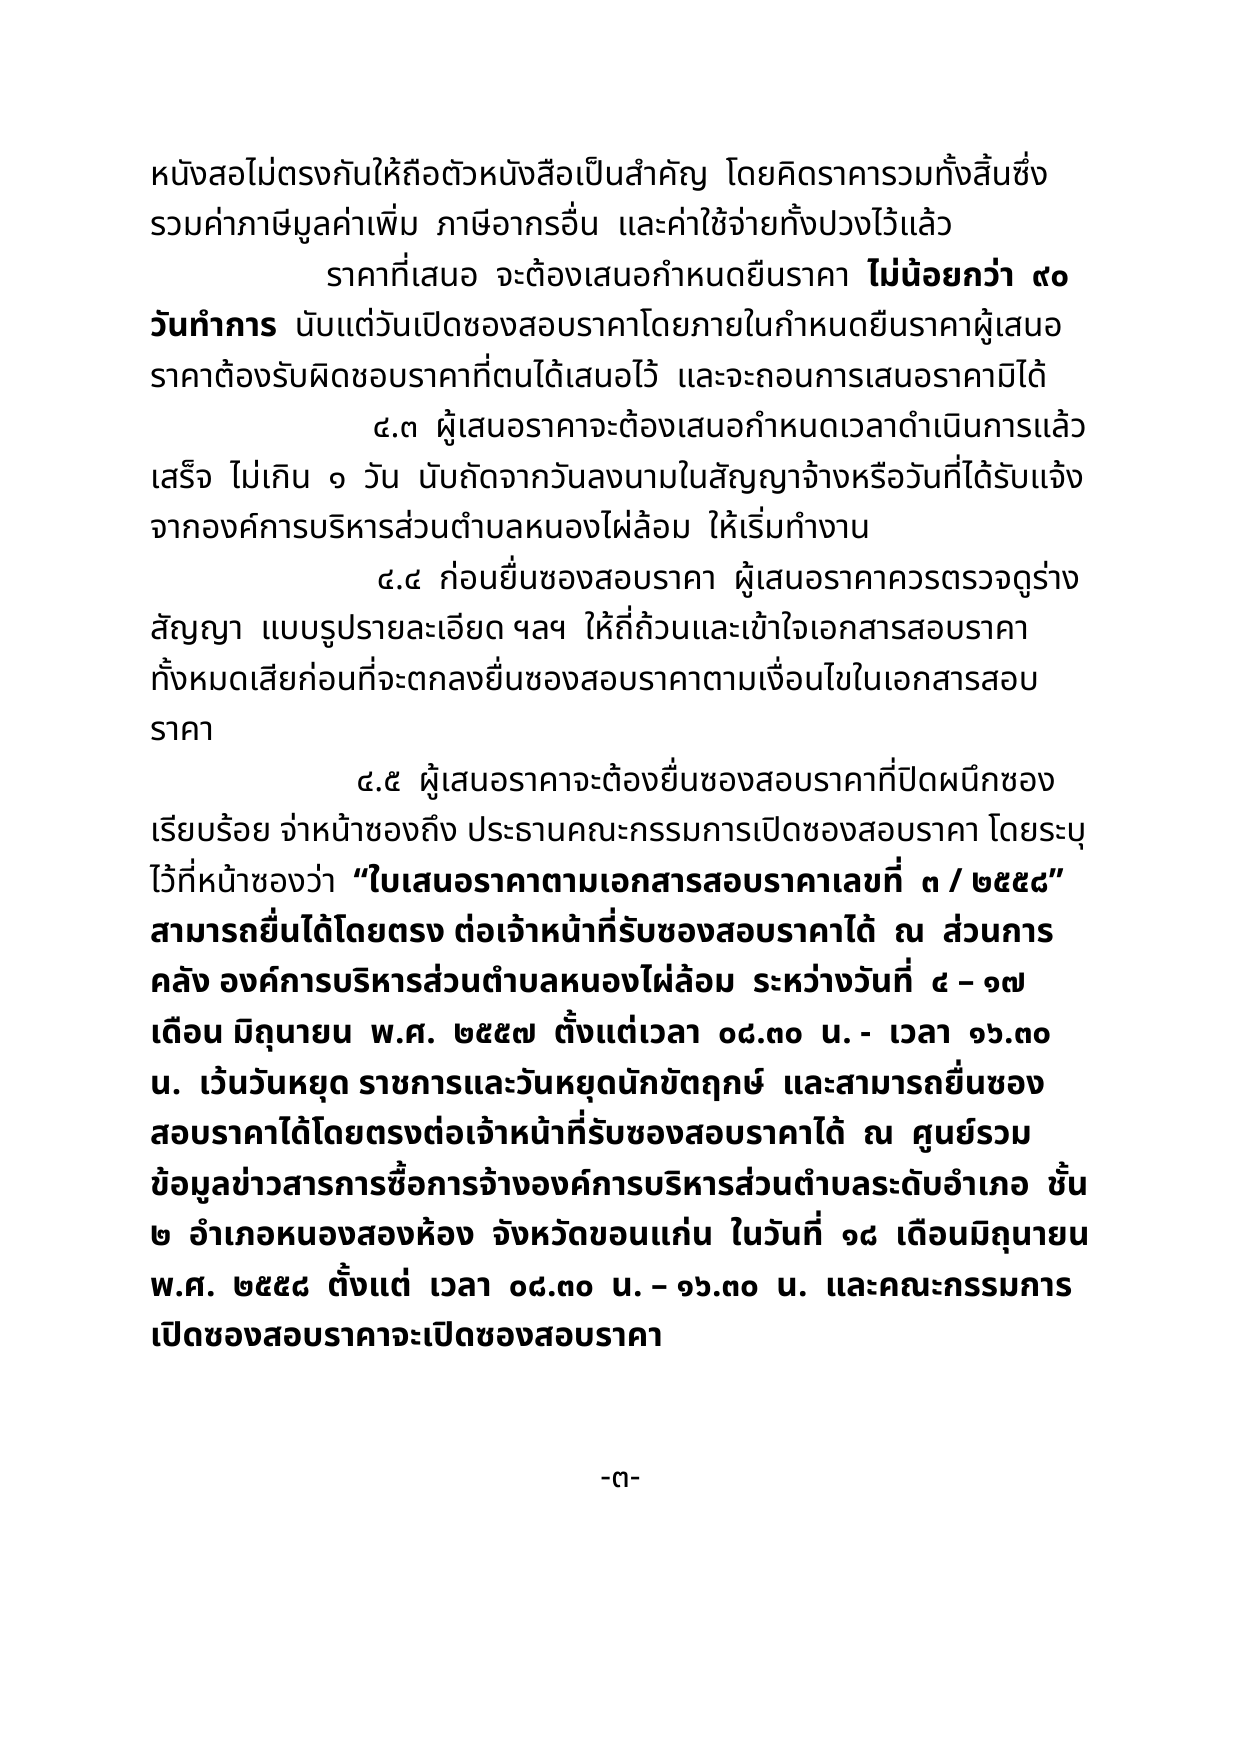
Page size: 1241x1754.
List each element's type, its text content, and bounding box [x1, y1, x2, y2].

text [150, 150, 1090, 251]
text -๓- [150, 1452, 1090, 1503]
text ๔.๓ ผู้เสนอราคาจะต้องเสนอกำหนดเวลาดำเนินการแล้วเสร็จ ไม่เกิน ๑ วัน นับถัดจากวันลงนามในสัญญาจ้างหรือวันที่ได้รับแจ้งจากองค์การบริหารส่วนตำบลหนองไผ่ล้อม ให้เริ่มทำงาน [150, 402, 1090, 553]
text ราคาที่เสนอ จะต้องเสนอกำหนดยืนราคา ไม่น้อยกว่า ๙๐ วันทำการ นับแต่วันเปิดซองสอบราคาโดยภายในกำหนดยืนราคาผู้เสนอราคาต้องรับผิดชอบราคาที่ตนได้เสนอไว้ และจะถอนการเสนอราคามิได้ [150, 251, 1090, 402]
text ๔.๕ ผู้เสนอราคาจะต้องยื่นซองสอบราคาที่ปิดผนึกซองเรียบร้อย จ่าหน้าซองถึง ประธานคณะกรรมการเปิดซองสอบราคา โดยระบุไว้ที่หน้าซองว่า “ใบเสนอราคาตามเอกสารสอบราคาเลขที่ ๓ / ๒๕๕๘” สามารถยื่นได้โดยตรง ต่อเจ้าหน้าที่รับซองสอบราคาได้ ณ ส่วนการคลัง องค์การบริหารส่วนตำบลหนองไผ่ล้อม ระหว่างวันที่ ๔ – ๑๗ เดือน มิถุนายน พ.ศ. ๒๕๕๗ ตั้งแต่เวลา ๐๘.๓๐ น. - เวลา ๑๖.๓๐ น. เว้นวันหยุด ราชการและวันหยุดนักขัตฤกษ์ และสามารถยื่นซองสอบราคาได้โดยตรงต่อเจ้าหน้าที่รับซองสอบราคาได้ ณ ศูนย์รวมข้อมูลข่าวสารการซื้อการจ้างองค์การบริหารส่วนตำบลระดับอำเภอ ชั้น ๒ อำเภอหนองสองห้อง จังหวัดขอนแก่น ในวันที่ ๑๘ เดือนมิถุนายน พ.ศ. ๒๕๕๘ ตั้งแต่ เวลา ๐๘.๓๐ น. – ๑๖.๓๐ น. และคณะกรรมการเปิดซองสอบราคาจะเปิดซองสอบราคา [150, 755, 1090, 1361]
text ๔.๔ ก่อนยื่นซองสอบราคา ผู้เสนอราคาควรตรวจดูร่างสัญญา แบบรูปรายละเอียด ฯลฯ ให้ถี่ถ้วนและเข้าใจเอกสารสอบราคาทั้งหมดเสียก่อนที่จะตกลงยื่นซองสอบราคาตามเงื่อนไขในเอกสารสอบราคา [150, 553, 1090, 755]
